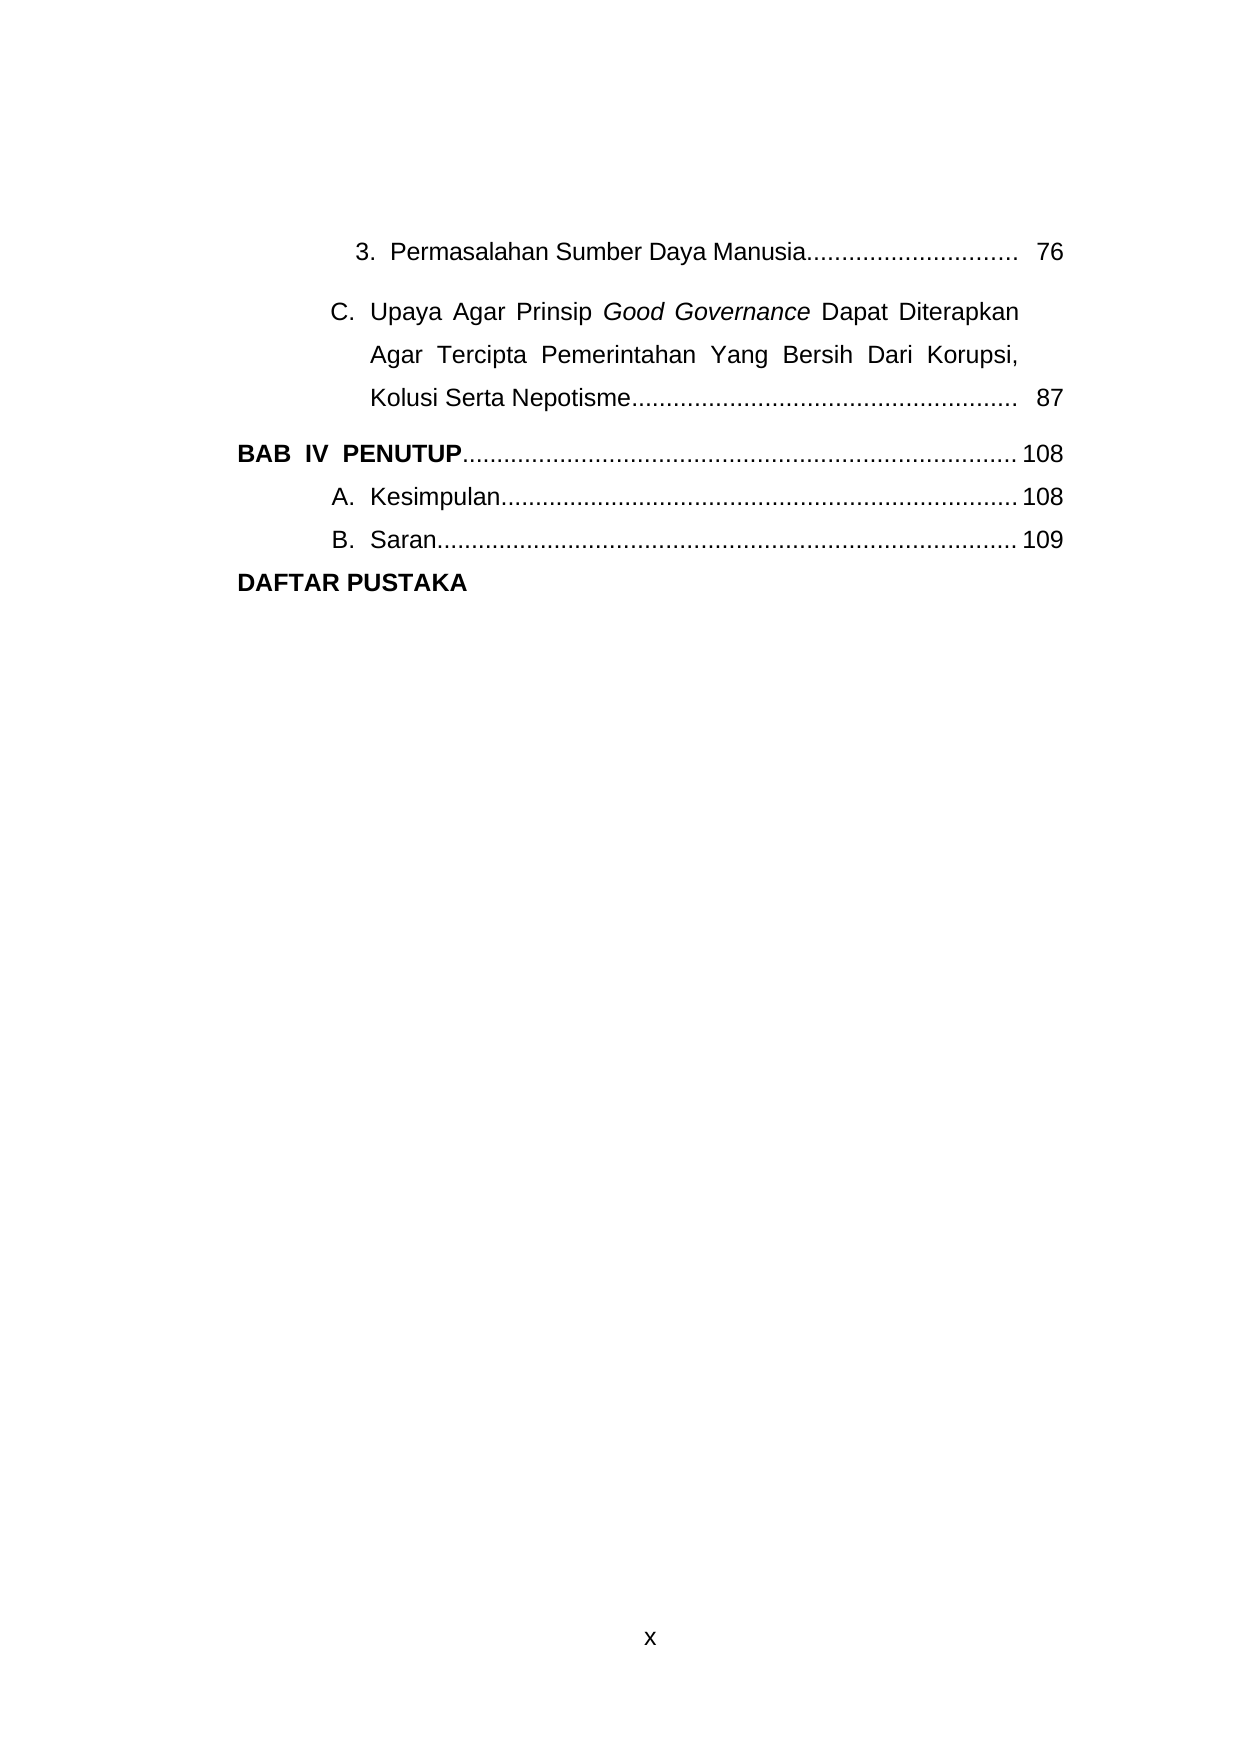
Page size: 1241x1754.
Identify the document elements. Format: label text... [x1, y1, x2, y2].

list Saran 109 [355, 525, 1019, 554]
list Upaya Agar Prinsip Good Governance Dapat Diterapkan Agar Tercipta Pemerintahan Yang Bersih Dari Korupsi, Kolusi Serta Nepotisme 87 [355, 297, 1019, 412]
text DAFTAR PUSTAKA [237, 568, 1063, 597]
text BAB IV PENUTUP 108 [237, 439, 1019, 467]
text 3. Permasalahan Sumber Daya Manusia 76 [355, 237, 1019, 266]
list Kesimpulan 108 [355, 482, 1019, 511]
